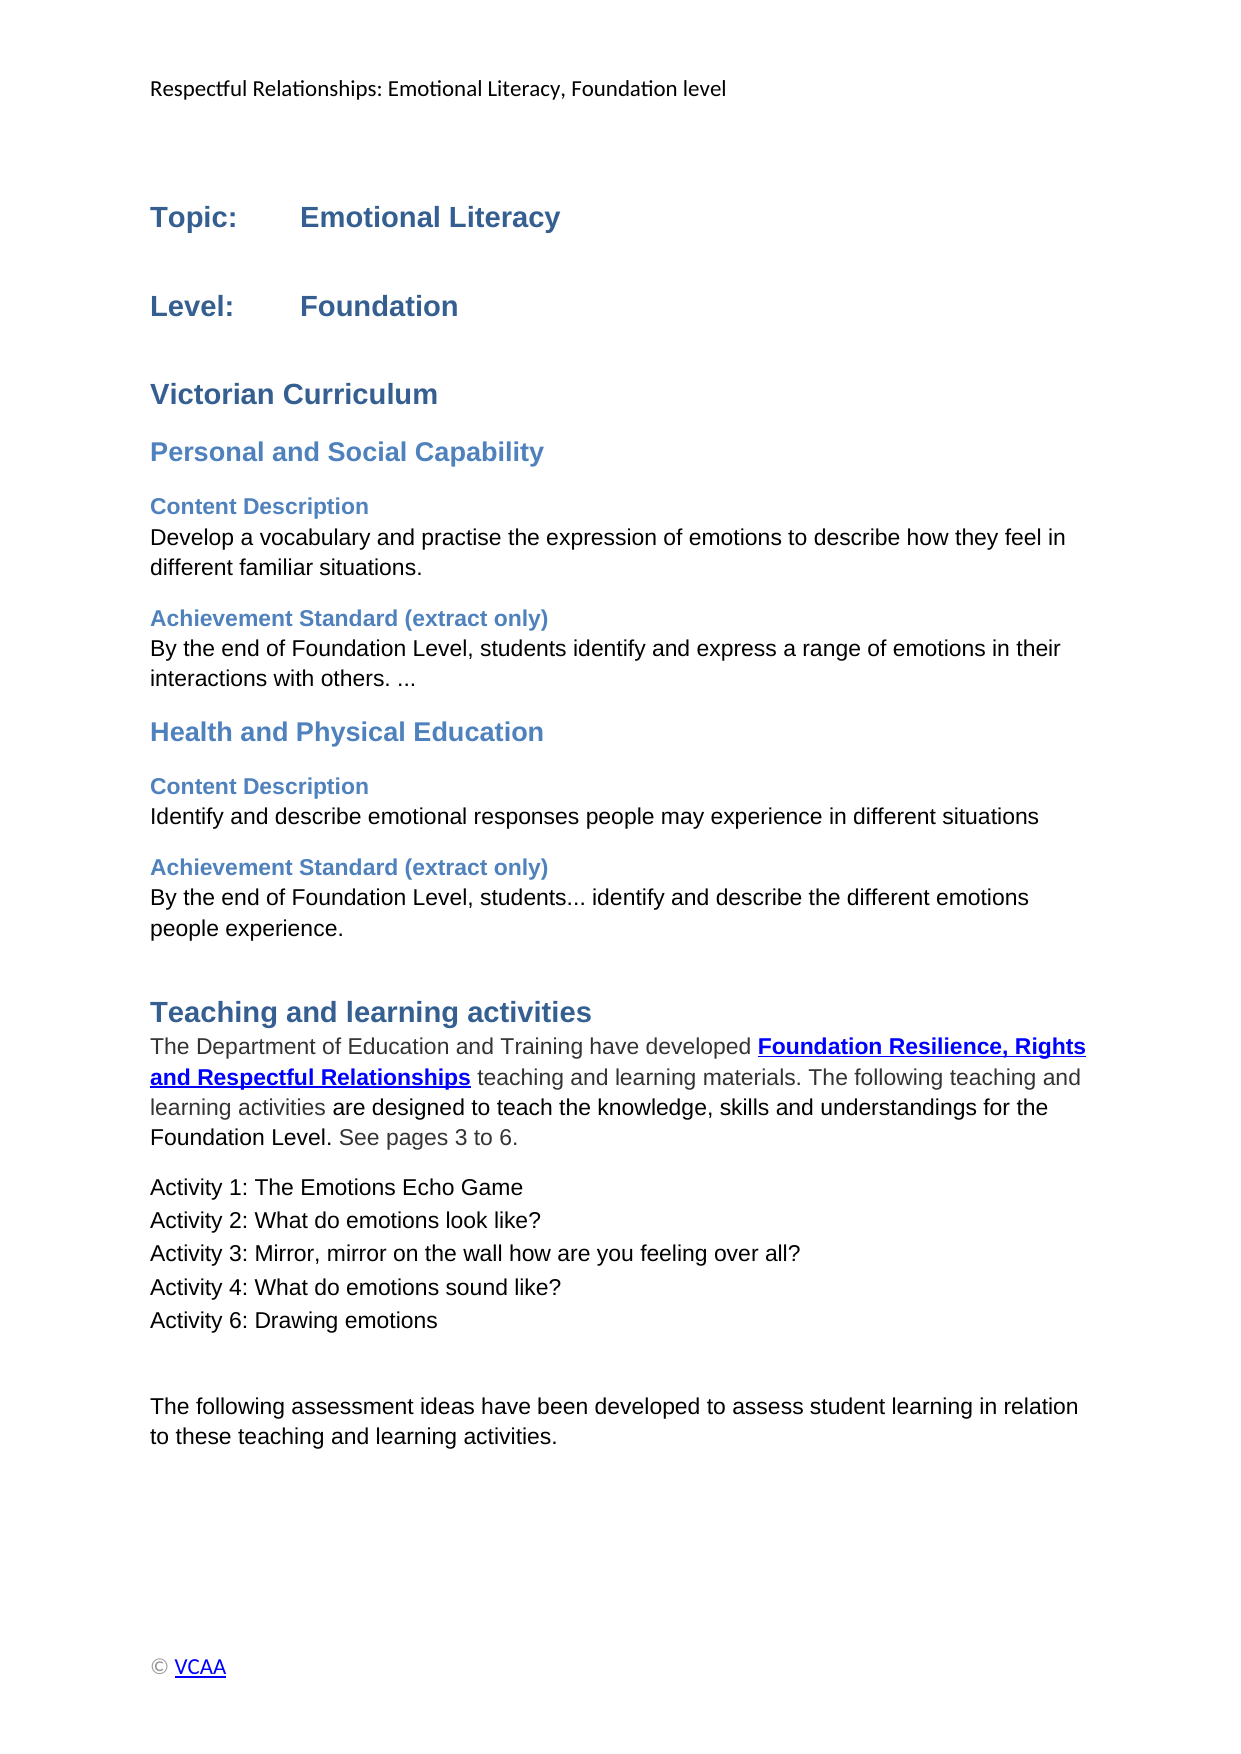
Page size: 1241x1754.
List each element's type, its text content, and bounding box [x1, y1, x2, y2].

text Identify and describe emotional responses people may experience in different situations [150, 803, 1090, 829]
subtitle Content Description [150, 773, 1090, 799]
text The following assessment ideas have been developed to assess student learning in relation to these teaching and learning activities. [150, 1393, 1090, 1449]
subtitle Teaching and learning activities [150, 995, 1090, 1028]
subtitle Activity 4: What do emotions sound like? [150, 1275, 1090, 1300]
subtitle Achievement Standard (extract only) [150, 605, 1090, 631]
subtitle Activity 2: What do emotions look like? [150, 1208, 1090, 1233]
subtitle Activity 3: Mirror, mirror on the wall how are you feeling over all? [150, 1242, 1090, 1267]
text By the end of Foundation Level, students identify and express a range of emotions in their interactions with others. ... [150, 635, 1090, 691]
subtitle Victorian Curriculum [150, 377, 1090, 411]
subtitle Achievement Standard (extract only) [150, 854, 1090, 881]
subtitle Level: Foundation [150, 288, 1090, 322]
subtitle Activity 6: Drawing emotions [150, 1308, 1090, 1333]
subtitle Activity 1: The Emotions Echo Game [150, 1175, 1090, 1200]
subtitle Content Description [150, 493, 1090, 519]
subtitle Topic: Emotional Literacy [150, 200, 1090, 233]
text Develop a vocabulary and practise the expression of emotions to describe how they feel in different familiar situations. [150, 523, 1090, 580]
subtitle Personal and Social Capability [150, 436, 1090, 468]
text The Department of Education and Training have developed Foundation Resilience, Rights and Respectful Relationships teaching and learning materials. The following teaching and learning activities are designed to teach the knowledge, skills and understandings for the Foundation Level. See pages 3 to 6. [150, 1033, 1090, 1150]
text By the end of Foundation Level, students... identify and describe the different emotions people experience. [150, 884, 1090, 941]
subtitle Health and Physical Education [150, 716, 1090, 747]
